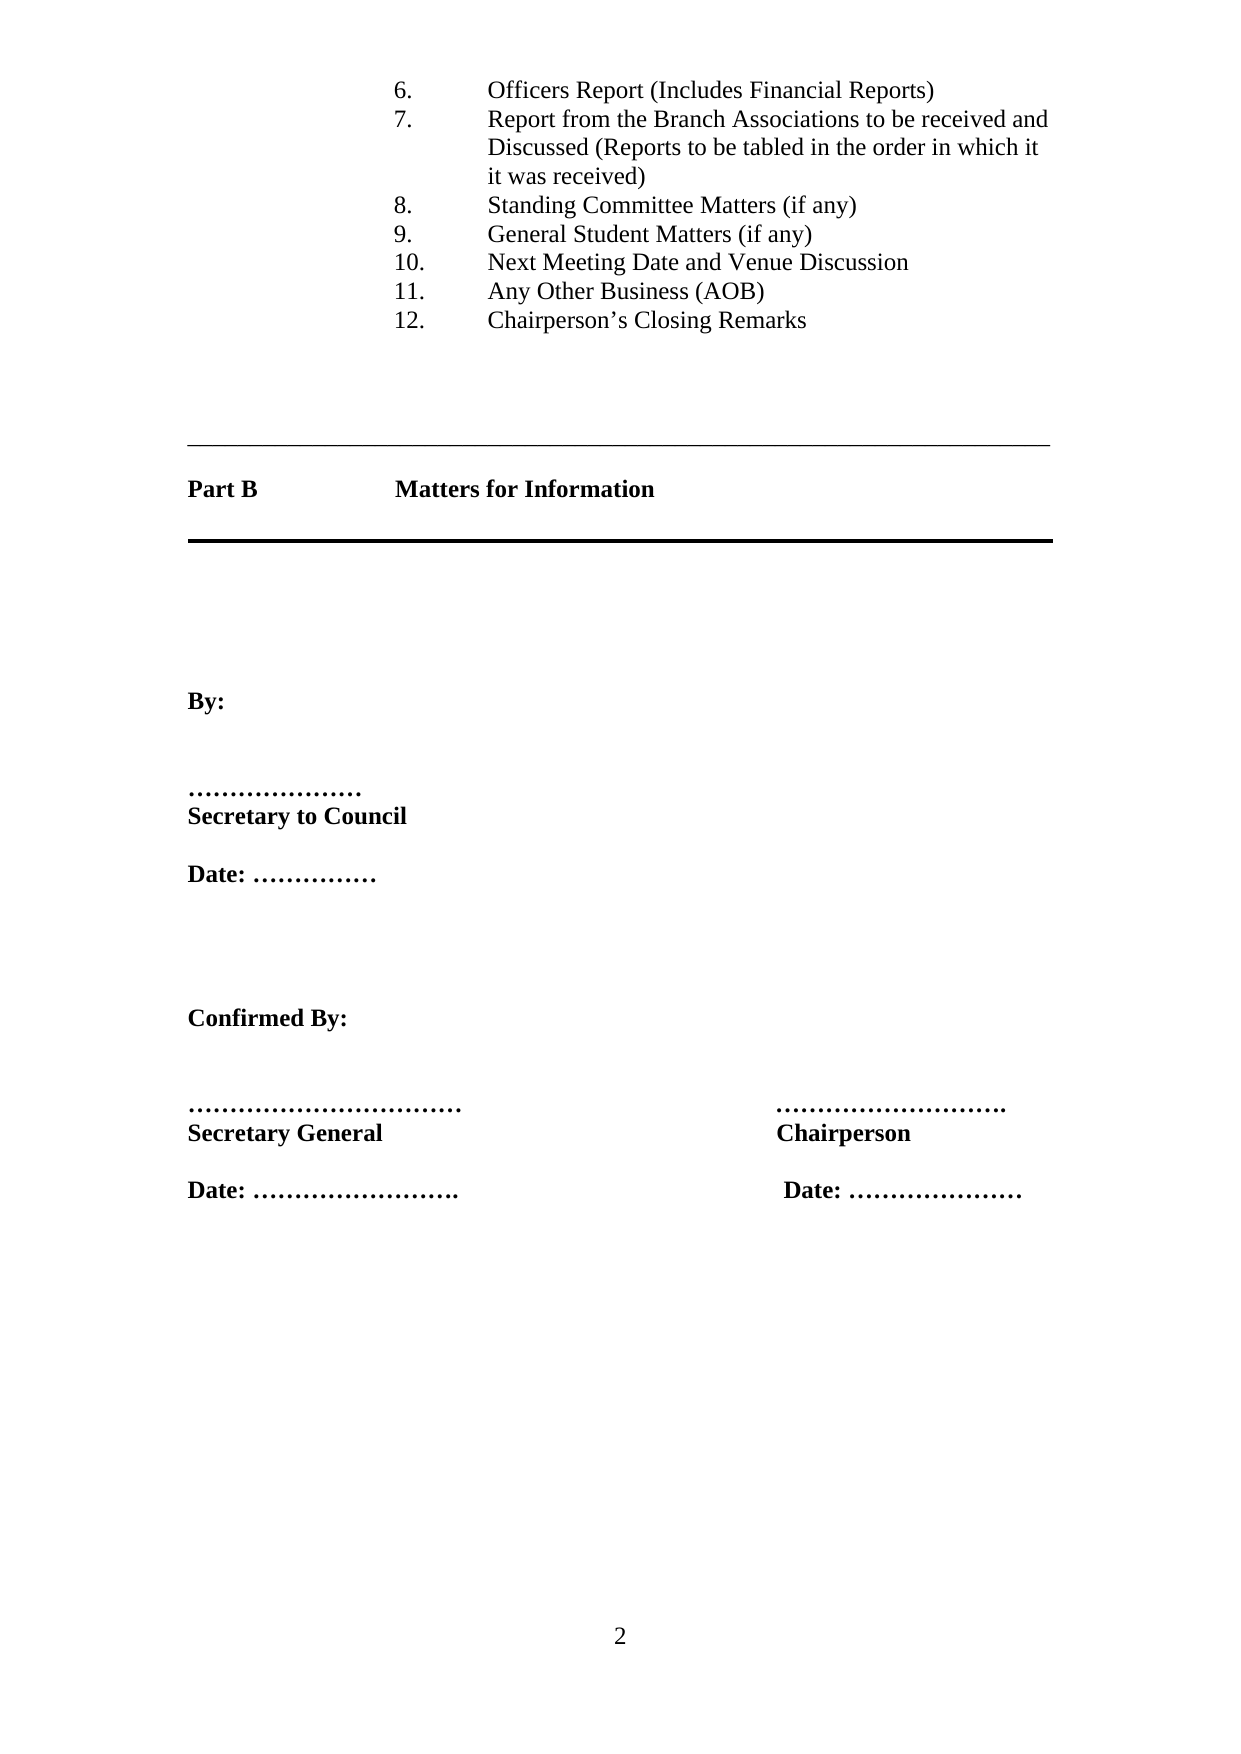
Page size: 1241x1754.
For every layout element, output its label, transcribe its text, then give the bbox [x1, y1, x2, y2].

list General Student Matters (if any) [394, 219, 1053, 247]
text Secretary to Council [187, 801, 1053, 830]
list Chairperson’s Closing Remarks [394, 305, 1053, 334]
text Discussed (Reports to be tabled in the order in which it [412, 132, 1053, 161]
text Date: ……………………. Date: ………………… [187, 1175, 1053, 1204]
text ………………… [187, 773, 1053, 801]
text …………………………… ………………………. [187, 1089, 1053, 1118]
text it was received) [412, 161, 1053, 190]
text Date: …………… [187, 859, 1053, 888]
text Secretary General Chairperson [187, 1118, 1053, 1146]
list Standing Committee Matters (if any) [394, 190, 1053, 219]
list Report from the Branch Associations to be received and [394, 104, 1053, 132]
list Any Other Business (AOB) [394, 276, 1053, 305]
subtitle Part B Matters for Information [187, 474, 1053, 502]
list Officers Report (Includes Financial Reports) [394, 75, 1053, 104]
text By: [187, 686, 1053, 715]
text Confirmed By: [187, 1003, 1053, 1031]
text _____________________________________________________________________ [187, 420, 1053, 449]
list Next Meeting Date and Venue Discussion [394, 247, 1053, 276]
